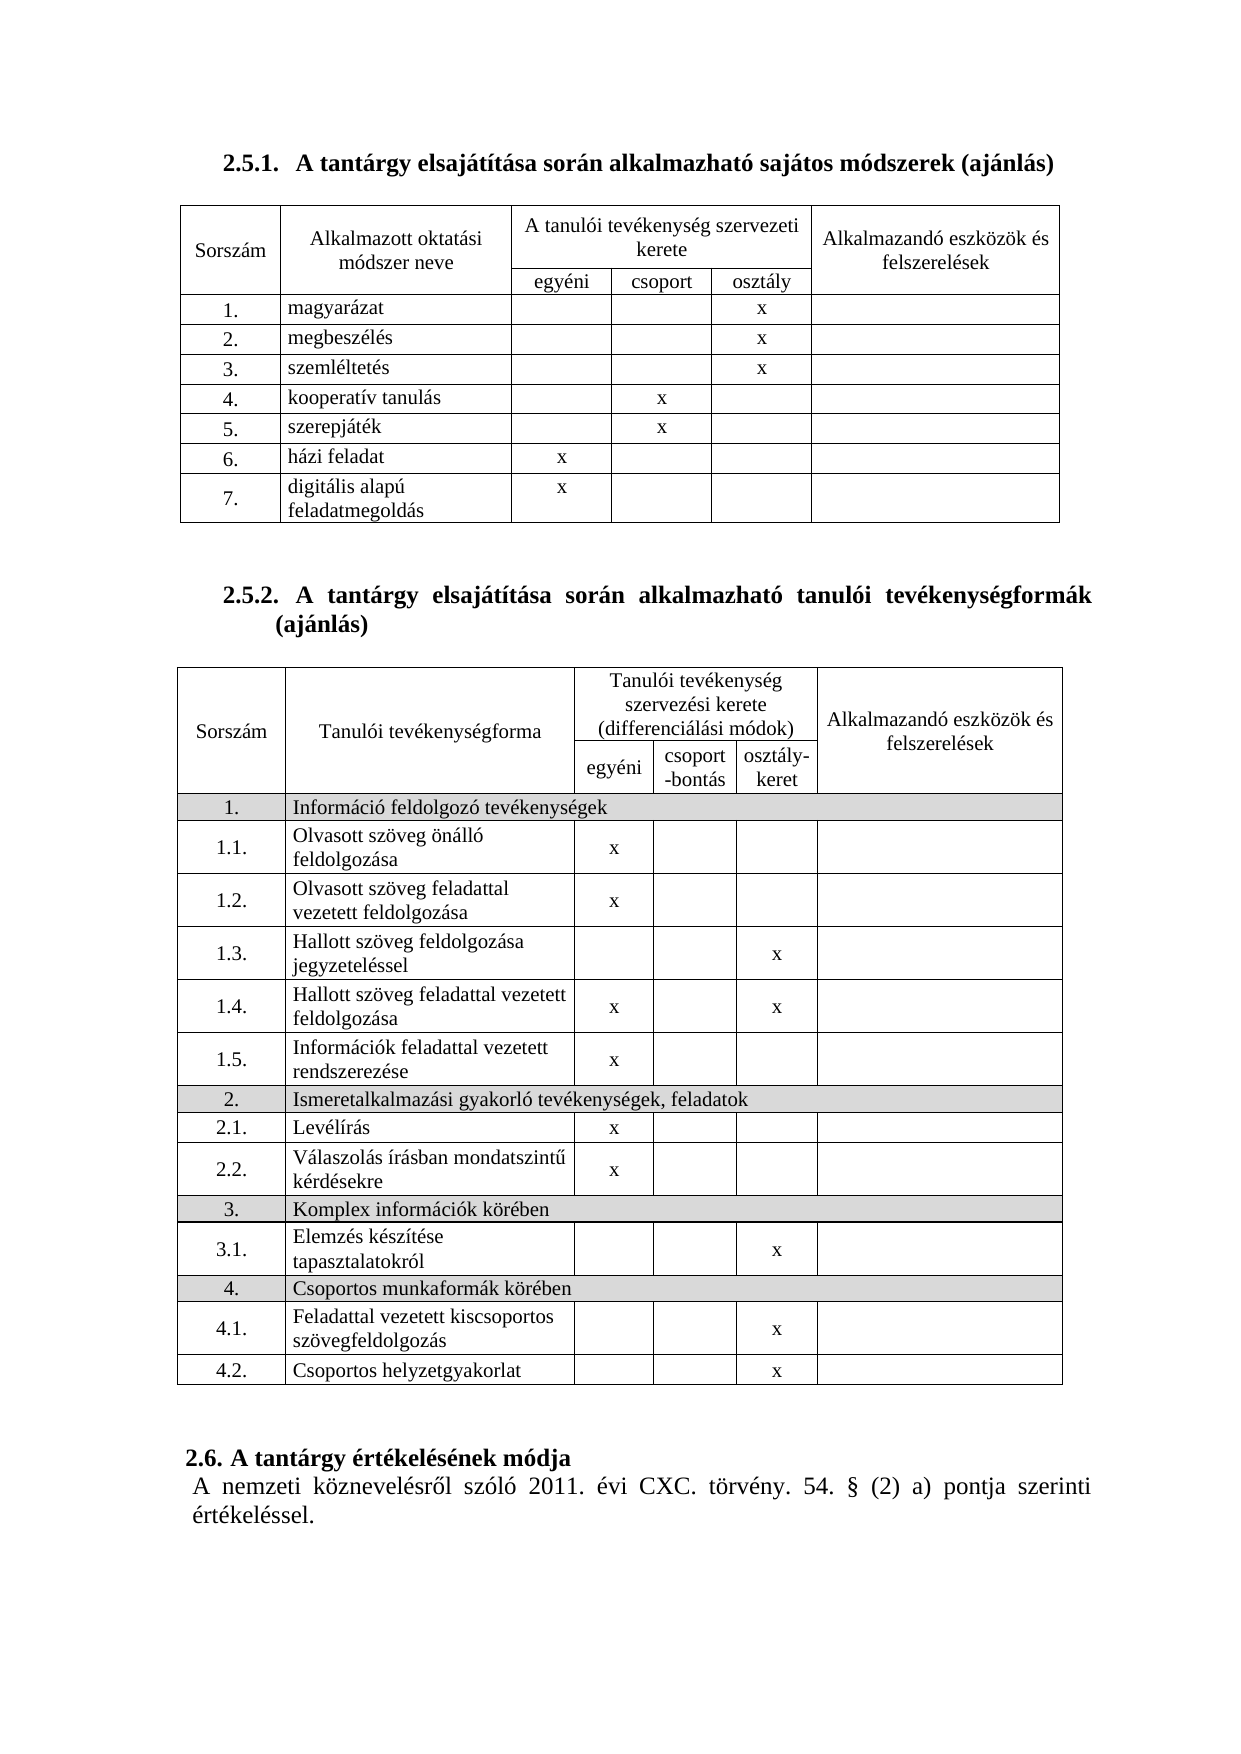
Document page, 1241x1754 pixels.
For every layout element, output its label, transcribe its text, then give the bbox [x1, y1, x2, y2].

table_cell [712, 474, 811, 522]
table_cell [654, 1223, 736, 1274]
table_cell 2.1. [178, 1113, 285, 1142]
table_cell [818, 874, 1062, 926]
table_cell Információ feldolgozó tevékenységek [286, 794, 1062, 820]
table_cell [654, 927, 736, 979]
table_cell [612, 325, 711, 354]
table_cell csoport [612, 269, 711, 294]
table_cell [737, 1113, 817, 1142]
table_cell x [737, 980, 817, 1032]
table_cell [818, 1302, 1062, 1354]
table_cell [654, 821, 736, 873]
table_cell x [612, 414, 711, 443]
table_cell [512, 325, 611, 354]
table_cell [812, 295, 1059, 324]
table_cell [654, 980, 736, 1032]
table_cell [818, 980, 1062, 1032]
table_cell [712, 444, 811, 473]
table_cell 2.2. [178, 1143, 285, 1195]
table_cell [512, 414, 611, 443]
table_cell [612, 444, 711, 473]
table_cell [654, 1302, 736, 1354]
table_cell Válaszolás írásban mondatszintű kérdésekre [286, 1143, 574, 1195]
table_cell 2. [181, 325, 280, 354]
table_cell [654, 874, 736, 926]
table_cell [818, 1113, 1062, 1142]
table_cell x [737, 1355, 817, 1384]
table_cell digitális alapú feladatmegoldás [281, 474, 511, 522]
table_cell 1.1. [178, 821, 285, 873]
list A tantárgy elsajátítása során alkalmazható sajátos módszerek (ajánlás) [223, 148, 1093, 176]
table_cell 1.3. [178, 927, 285, 979]
table_cell [818, 1033, 1062, 1085]
table_cell házi feladat [281, 444, 511, 473]
table_cell kooperatív tanulás [281, 385, 511, 413]
list A tantárgy elsajátítása során alkalmazható tanulói tevékenységformák (ajánlás) [223, 581, 1093, 638]
table_cell osztály [712, 269, 811, 294]
table_cell csoport-bontás [654, 741, 736, 793]
table_cell [818, 927, 1062, 979]
table_cell [812, 474, 1059, 522]
table_cell x [737, 1223, 817, 1274]
table_cell [575, 1223, 653, 1274]
table_cell 2. [178, 1086, 285, 1112]
table_cell [512, 295, 611, 324]
table_header Alkalmazott oktatási módszer neve [281, 206, 511, 294]
table_cell [812, 444, 1059, 473]
table_cell x [712, 325, 811, 354]
table_cell 1. [181, 295, 280, 324]
table_cell 1.4. [178, 980, 285, 1032]
table_cell 6. [181, 444, 280, 473]
table_cell 1.2. [178, 874, 285, 926]
table_header A tanulói tevékenység szervezeti kerete [512, 206, 811, 268]
table_cell 4. [178, 1276, 285, 1301]
table_cell x [575, 1113, 653, 1142]
table_cell x [512, 444, 611, 473]
table_cell [654, 1355, 736, 1384]
table_cell [612, 474, 711, 522]
table_cell Elemzés készítése tapasztalatokról [286, 1223, 574, 1274]
table_header Alkalmazandó eszközök és felszerelések [818, 668, 1062, 793]
table_header Sorszám [178, 668, 285, 793]
table_cell [818, 1355, 1062, 1384]
table_cell Komplex információk körében [286, 1196, 1062, 1221]
table_cell x [737, 1302, 817, 1354]
table_cell [575, 1302, 653, 1354]
table_cell 1.5. [178, 1033, 285, 1085]
table_cell [654, 1113, 736, 1142]
table_cell 7. [181, 474, 280, 522]
table_cell szerepjáték [281, 414, 511, 443]
table_cell x [575, 874, 653, 926]
table_header Sorszám [181, 206, 280, 294]
table_cell Olvasott szöveg feladattal vezetett feldolgozása [286, 874, 574, 926]
table_cell Csoportos helyzetgyakorlat [286, 1355, 574, 1384]
table_cell 3. [178, 1196, 285, 1221]
table_cell [818, 1143, 1062, 1195]
table_cell [575, 1355, 653, 1384]
table_cell x [575, 980, 653, 1032]
table_cell [812, 385, 1059, 413]
table_cell [812, 355, 1059, 383]
table_cell Hallott szöveg feladattal vezetett feldolgozása [286, 980, 574, 1032]
table_cell [818, 1223, 1062, 1274]
table_cell 5. [181, 414, 280, 443]
table_cell 4.1. [178, 1302, 285, 1354]
table_header Alkalmazandó eszközök és felszerelések [812, 206, 1059, 294]
table_cell [818, 821, 1062, 873]
table_cell 1. [178, 794, 285, 820]
table_cell x [575, 1033, 653, 1085]
table_cell [654, 1033, 736, 1085]
table_cell x [712, 295, 811, 324]
table_cell Csoportos munkaformák körében [286, 1276, 1062, 1301]
table_cell szemléltetés [281, 355, 511, 383]
table_cell [512, 355, 611, 383]
table_cell [612, 355, 711, 383]
table_cell 4. [181, 385, 280, 413]
table_cell [737, 874, 817, 926]
table_cell Olvasott szöveg önálló feldolgozása [286, 821, 574, 873]
table_cell 4.2. [178, 1355, 285, 1384]
table_cell x [612, 385, 711, 413]
text A nemzeti köznevelésről szóló 2011. évi CXC. törvény. 54. § (2) a) pontja szerinti értékeléssel. [192, 1471, 1093, 1529]
table_cell egyéni [575, 741, 653, 793]
table_cell 3. [181, 355, 280, 383]
table_header Tanulói tevékenységforma [286, 668, 574, 793]
table_cell x [575, 1143, 653, 1195]
table_cell 3.1. [178, 1223, 285, 1274]
table_cell [812, 414, 1059, 443]
table_cell egyéni [512, 269, 611, 294]
table_cell Ismeretalkalmazási gyakorló tevékenységek, feladatok [286, 1086, 1062, 1112]
table_cell [712, 414, 811, 443]
table_cell Információk feladattal vezetett rendszerezése [286, 1033, 574, 1085]
table_cell [712, 385, 811, 413]
table_cell [575, 927, 653, 979]
table_cell x [575, 821, 653, 873]
table_cell [737, 821, 817, 873]
table_cell [812, 325, 1059, 354]
table_cell megbeszélés [281, 325, 511, 354]
table_cell x [737, 927, 817, 979]
table_cell [737, 1143, 817, 1195]
table_cell magyarázat [281, 295, 511, 324]
table_cell x [512, 474, 611, 522]
table_cell [654, 1143, 736, 1195]
table_cell x [712, 355, 811, 383]
table_cell Feladattal vezetett kiscsoportos szövegfeldolgozás [286, 1302, 574, 1354]
table_cell [737, 1033, 817, 1085]
table_cell osztály-keret [737, 741, 817, 793]
table_cell [612, 295, 711, 324]
table_header Tanulói tevékenység szervezési kerete (differenciálási módok) [575, 668, 817, 740]
list A tantárgy értékelésének módja [185, 1443, 1093, 1471]
table_cell Levélírás [286, 1113, 574, 1142]
table_cell Hallott szöveg feldolgozása jegyzeteléssel [286, 927, 574, 979]
table_cell [512, 385, 611, 413]
